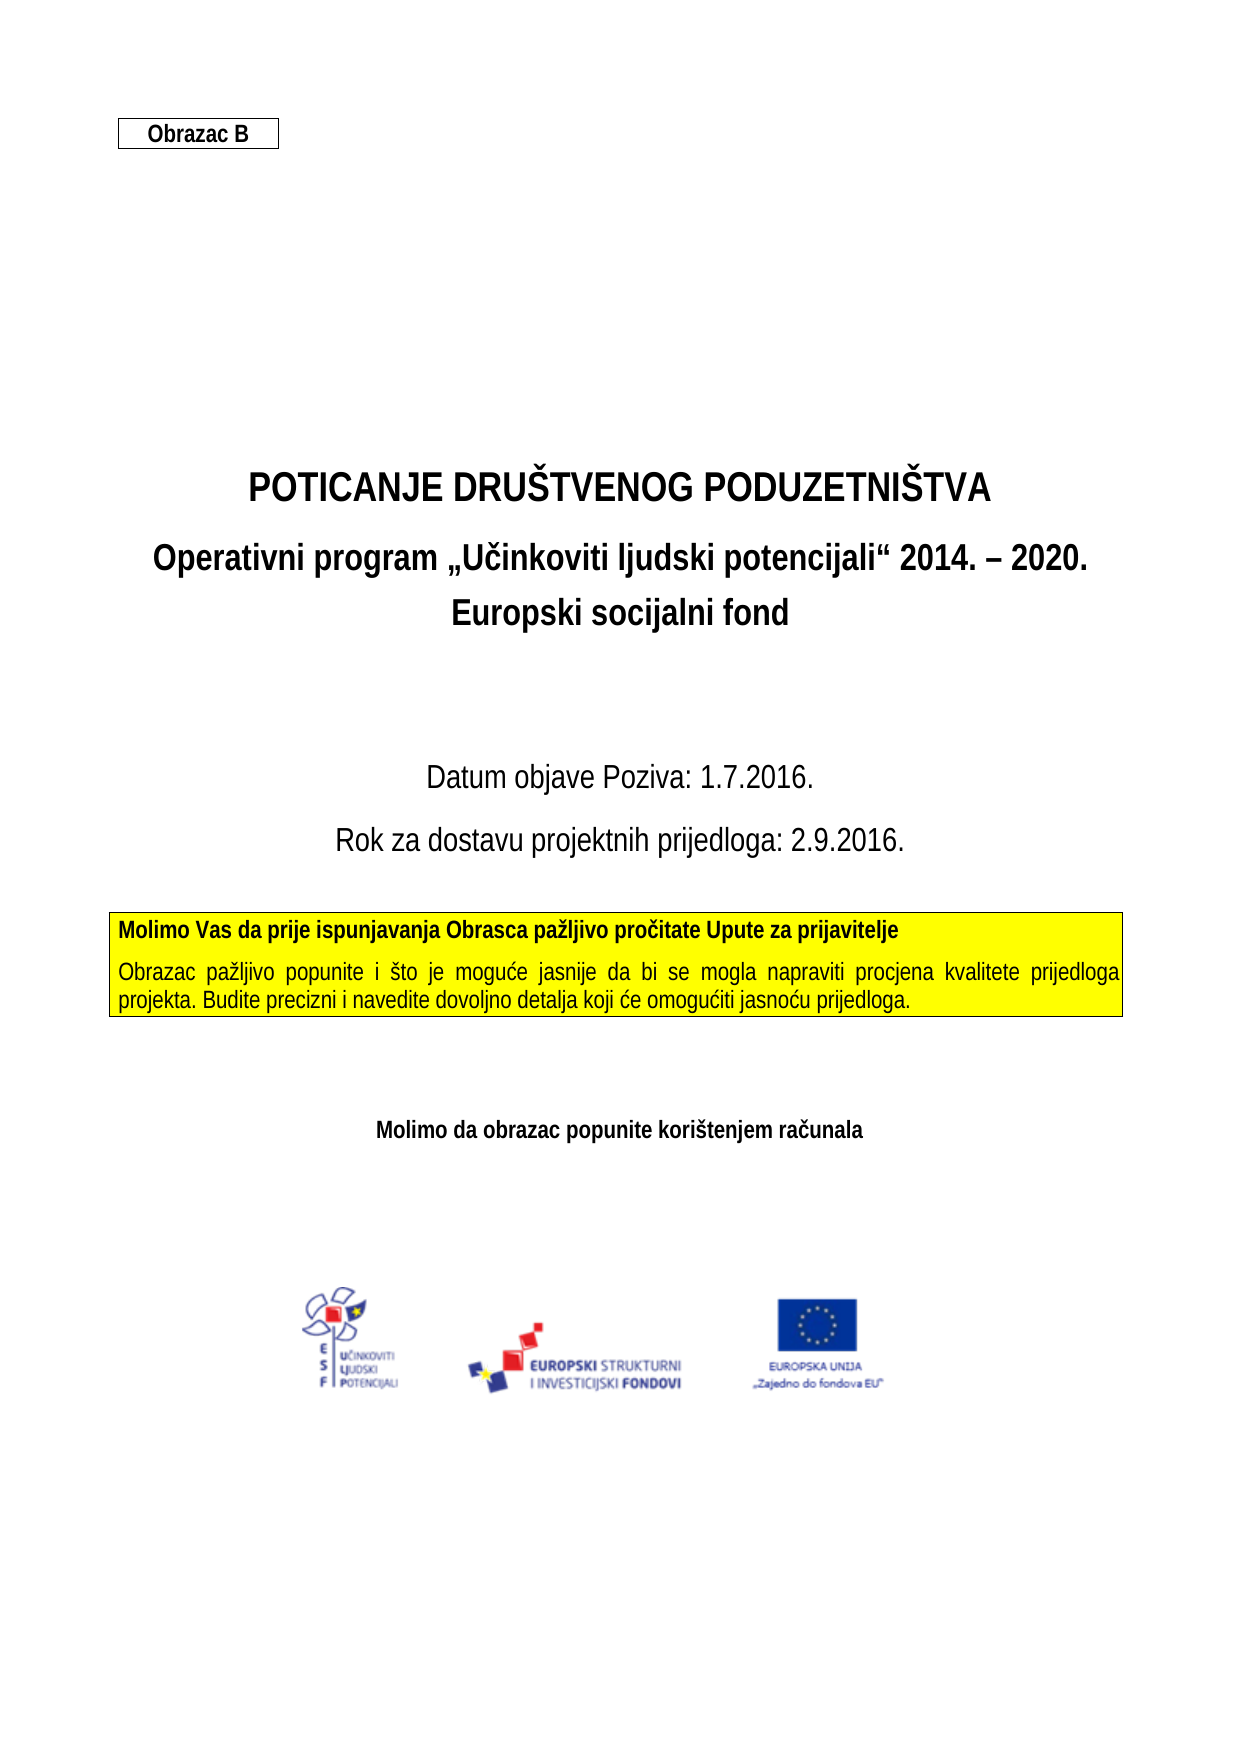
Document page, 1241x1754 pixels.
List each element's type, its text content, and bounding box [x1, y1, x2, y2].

text Molimo Vas da prije ispunjavanja Obrasca pažljivo pročitate Upute za prijavitelje [110, 913, 1122, 944]
subtitle Datum objave Poziva: 1.7.2016. [118, 757, 1122, 795]
text Obrazac pažljivo popunite i što je moguće jasnije da bi se mogla napraviti procjena kvalitete prijedloga projekta. Budite precizni i navedite dovoljno detalja koji će omogućiti jasnoću prijedloga. [110, 953, 1122, 1016]
text Operativni program „Učinkoviti ljudski potencijali“ 2014. – 2020. [118, 535, 1122, 578]
subtitle POTICANJE DRUŠTVENOG PODUZETNIŠTVA [118, 462, 1122, 510]
picture [301, 1287, 939, 1399]
text Europski socijalni fond [118, 591, 1122, 633]
text Molimo da obrazac popunite korištenjem računala [117, 1115, 1122, 1144]
subtitle Rok za dostavu projektnih prijedloga: 2.9.2016. [118, 820, 1122, 859]
